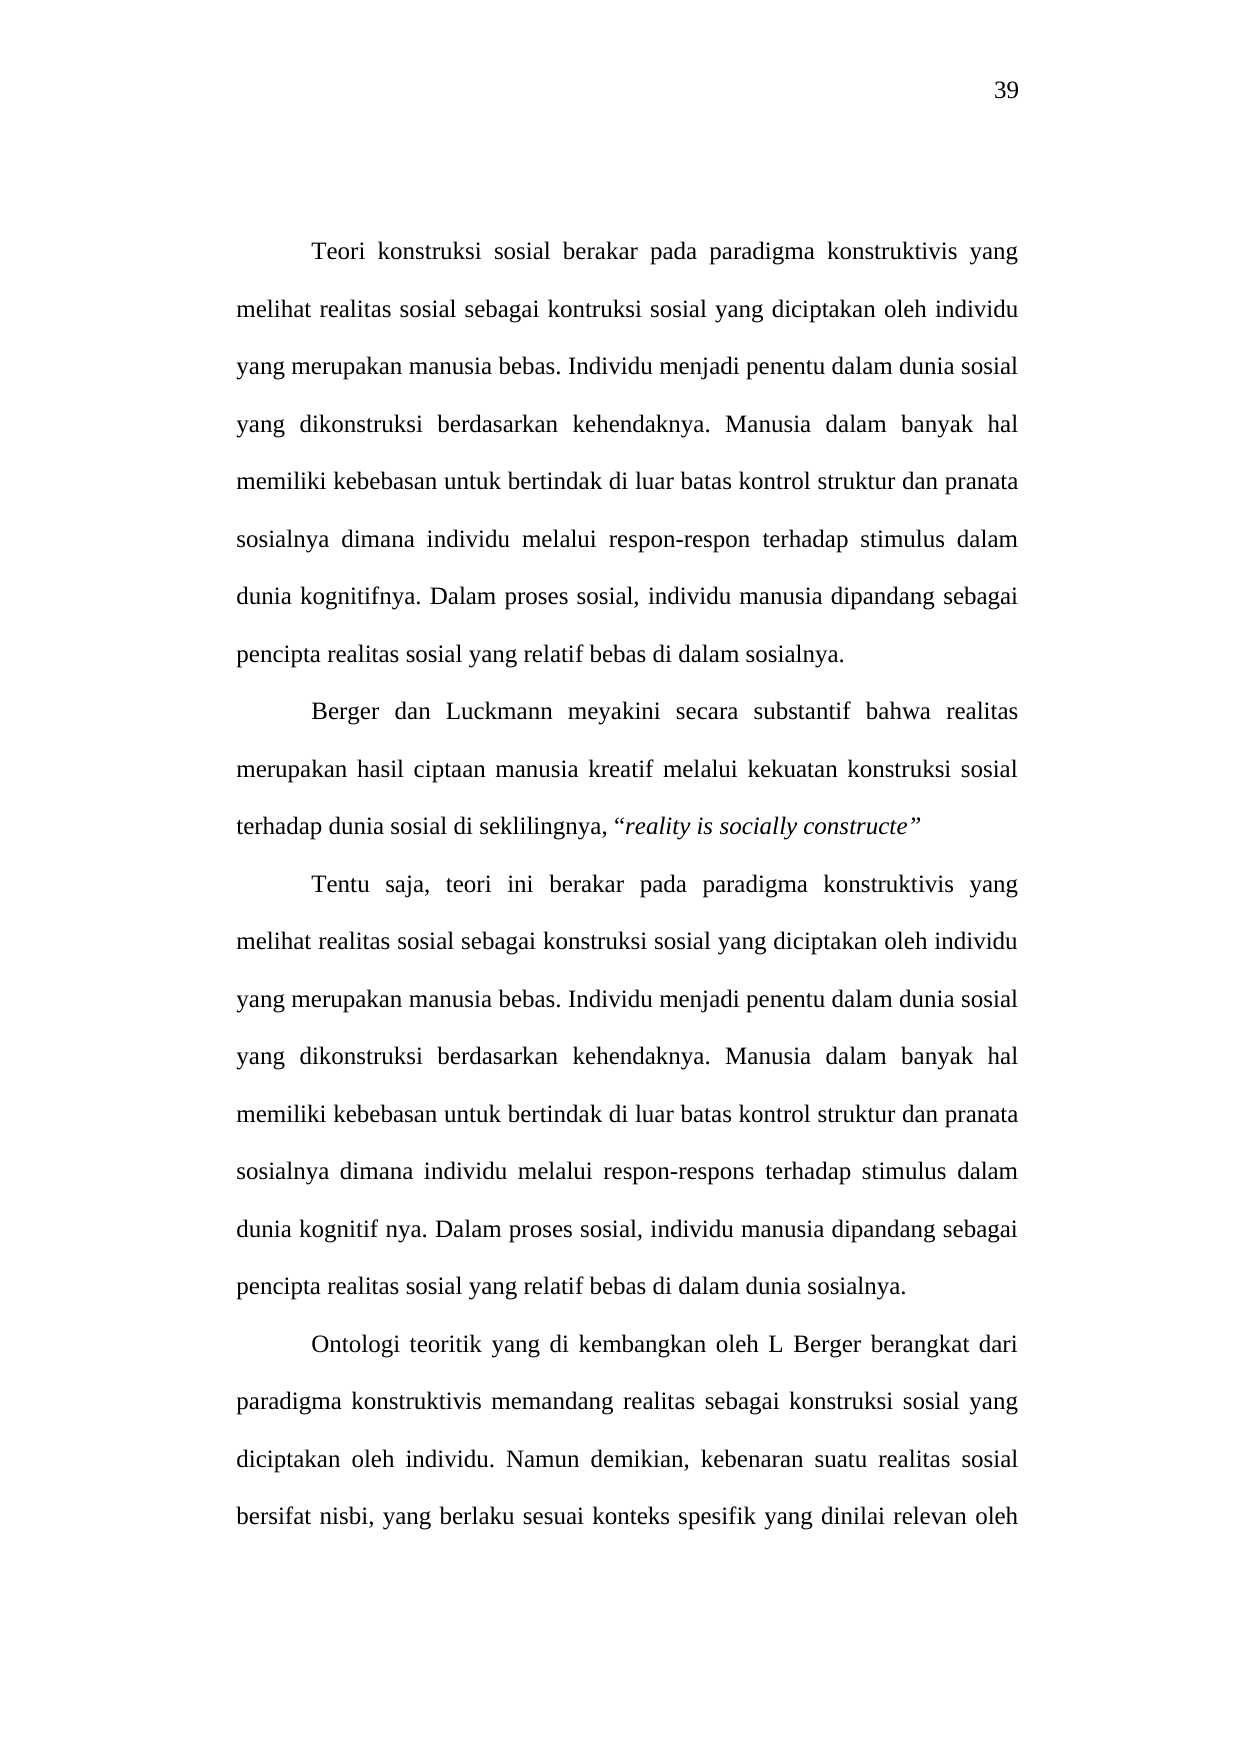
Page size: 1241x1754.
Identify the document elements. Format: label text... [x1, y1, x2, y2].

text Berger dan Luckmann meyakini secara substantif bahwa realitas merupakan hasil ciptaan manusia kreatif melalui kekuatan konstruksi sosial terhadap dunia sosial di seklilingnya, “reality is socially constructe” [236, 696, 1019, 840]
text Teori konstruksi sosial berakar pada paradigma konstruktivis yang melihat realitas sosial sebagai kontruksi sosial yang diciptakan oleh individu yang merupakan manusia bebas. Individu menjadi penentu dalam dunia sosial yang dikonstruksi berdasarkan kehendaknya. Manusia dalam banyak hal memiliki kebebasan untuk bertindak di luar batas kontrol struktur dan pranata sosialnya dimana individu melalui respon-respon terhadap stimulus dalam dunia kognitifnya. Dalam proses sosial, individu manusia dipandang sebagai pencipta realitas sosial yang relatif bebas di dalam sosialnya. [236, 236, 1019, 667]
text Tentu saja, teori ini berakar pada paradigma konstruktivis yang melihat realitas sosial sebagai konstruksi sosial yang diciptakan oleh individu yang merupakan manusia bebas. Individu menjadi penentu dalam dunia sosial yang dikonstruksi berdasarkan kehendaknya. Manusia dalam banyak hal memiliki kebebasan untuk bertindak di luar batas kontrol struktur dan pranata sosialnya dimana individu melalui respon-respons terhadap stimulus dalam dunia kognitif nya. Dalam proses sosial, individu manusia dipandang sebagai pencipta realitas sosial yang relatif bebas di dalam dunia sosialnya. [236, 869, 1019, 1300]
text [236, 1329, 1019, 1530]
